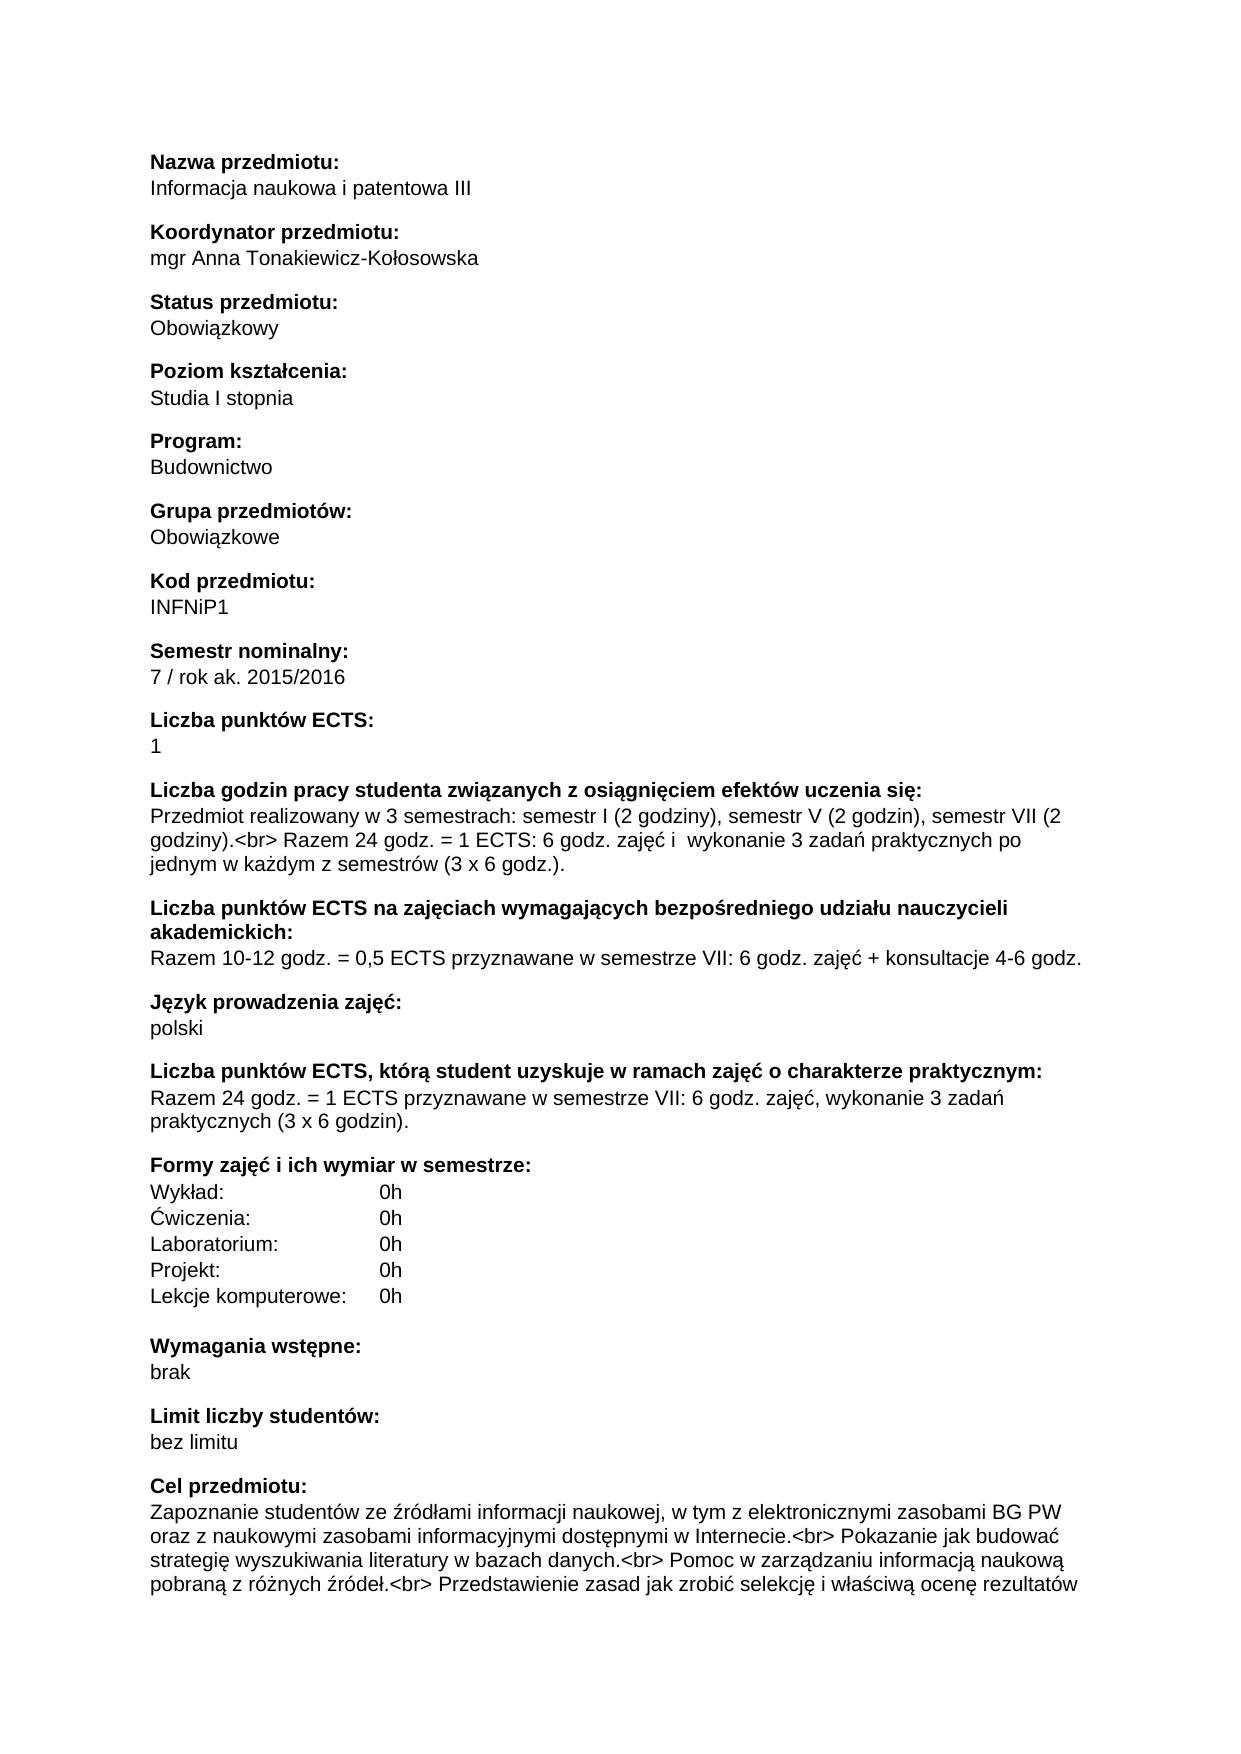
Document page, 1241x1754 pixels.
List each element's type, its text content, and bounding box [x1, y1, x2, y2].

text Kod przedmiotu: [150, 569, 1090, 593]
text Razem 24 godz. = 1 ECTS przyznawane w semestrze VII: 6 godz. zajęć, wykonanie 3 zadań praktycznych (3 x 6 godzin). [150, 1085, 1090, 1133]
text mgr Anna Tonakiewicz-Kołosowska [150, 246, 1090, 270]
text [150, 1499, 1090, 1595]
text Razem 10-12 godz. = 0,5 ECTS przyznawane w semestrze VII: 6 godz. zajęć + konsultacje 4-6 godz. [150, 946, 1090, 970]
text Nazwa przedmiotu: [150, 150, 1090, 174]
text Semestr nominalny: [150, 638, 1090, 662]
text Liczba punktów ECTS na zajęciach wymagających bezpośredniego udziału nauczycieli akademickich: [150, 896, 1090, 944]
text Język prowadzenia zajęć: [150, 989, 1090, 1013]
table_cell Lekcje komputerowe: [140, 1284, 367, 1308]
text 1 [150, 734, 1090, 758]
text Formy zajęć i ich wymiar w semestrze: [150, 1153, 1090, 1177]
text Wymagania wstępne: [150, 1334, 1090, 1358]
text Budownictwo [150, 455, 1090, 479]
table_header 0h [369, 1180, 597, 1204]
text INFNiP1 [150, 595, 1090, 619]
text Koordynator przedmiotu: [150, 220, 1090, 244]
text Program: [150, 429, 1090, 453]
text Poziom kształcenia: [150, 359, 1090, 383]
text Przedmiot realizowany w 3 semestrach: semestr I (2 godziny), semestr V (2 godzin), semestr VII (2 godziny).<br> Razem 24 godz. = 1 ECTS: 6 godz. zajęć i wykonanie 3 zadań praktycznych po jednym w każdym z semestrów (3 x 6 godz.). [150, 804, 1090, 876]
text Status przedmiotu: [150, 289, 1090, 313]
table_cell 0h [369, 1230, 597, 1256]
text brak [150, 1360, 1090, 1384]
table_cell 0h [369, 1204, 597, 1230]
text Liczba punktów ECTS: [150, 708, 1090, 732]
table_cell Laboratorium: [140, 1232, 367, 1256]
text bez limitu [150, 1430, 1090, 1454]
text Obowiązkowy [150, 316, 1090, 339]
text Liczba godzin pracy studenta związanych z osiągnięciem efektów uczenia się: [150, 778, 1090, 802]
table_cell 0h [369, 1282, 597, 1308]
text Liczba punktów ECTS, którą student uzyskuje w ramach zajęć o charakterze praktycznym: [150, 1059, 1090, 1083]
text Cel przedmiotu: [150, 1473, 1090, 1497]
table_cell 0h [369, 1256, 597, 1282]
text Grupa przedmiotów: [150, 499, 1090, 523]
text Informacja naukowa i patentowa III [150, 176, 1090, 200]
text 7 / rok ak. 2015/2016 [150, 664, 1090, 688]
text Studia I stopnia [150, 385, 1090, 409]
text Obowiązkowe [150, 525, 1090, 549]
text Limit liczby studentów: [150, 1404, 1090, 1428]
table_cell Ćwiczenia: [140, 1206, 367, 1230]
table_header Wykład: [140, 1180, 367, 1204]
table_cell Projekt: [140, 1258, 367, 1282]
text polski [150, 1016, 1090, 1039]
